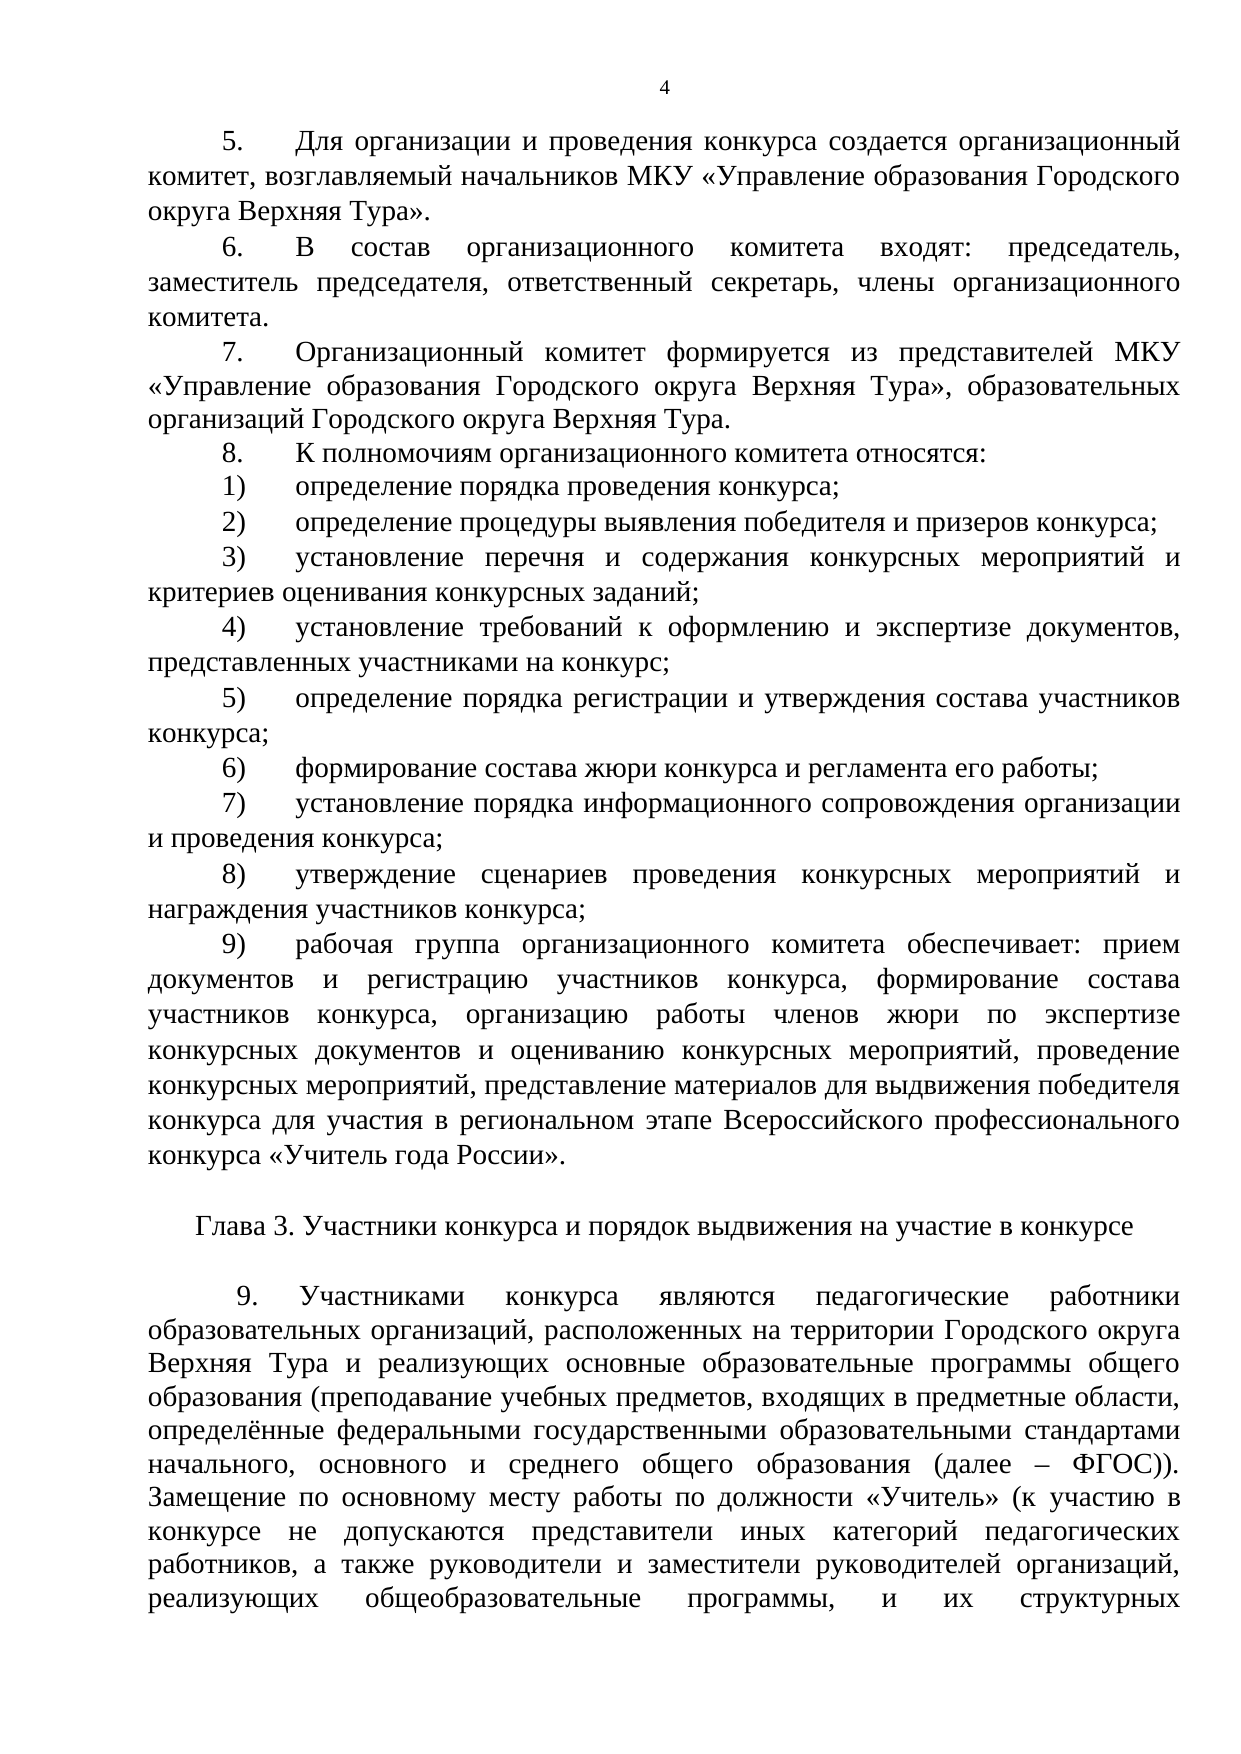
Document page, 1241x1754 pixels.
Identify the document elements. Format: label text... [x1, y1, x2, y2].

list определение порядка проведения конкурса; [148, 468, 1181, 502]
list К полномочиям организационного комитета относятся: [148, 435, 1181, 468]
list В состав организационного комитета входят: председатель, заместитель председателя, ответственный секретарь, члены организационного комитета. [148, 229, 1181, 333]
list установление порядка информационного сопровождения организации и проведения конкурса; [148, 785, 1181, 854]
list определение порядка регистрации и утверждения состава участников конкурса; [148, 680, 1181, 748]
list утверждение сценариев проведения конкурсных мероприятий и награждения участников конкурса; [148, 856, 1181, 924]
list определение процедуры выявления победителя и призеров конкурса; [148, 504, 1181, 537]
list формирование состава жюри конкурса и регламента его работы; [148, 750, 1181, 784]
text Глава 3. Участники конкурса и порядок выдвижения на участие в конкурсе [148, 1208, 1181, 1241]
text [148, 1278, 1181, 1614]
list Для организации и проведения конкурса создается организационный комитет, возглавляемый начальников МКУ «Управление образования Городского округа Верхняя Тура». [148, 123, 1181, 227]
list установление требований к оформлению и экспертизе документов, представленных участниками на конкурс; [148, 609, 1181, 678]
list рабочая группа организационного комитета обеспечивает: прием документов и регистрацию участников конкурса, формирование состава участников конкурса, организацию работы членов жюри по экспертизе конкурсных документов и оцениванию конкурсных мероприятий, проведение конкурсных мероприятий, представление материалов для выдвижения победителя конкурса для участия в региональном этапе Всероссийского профессионального конкурса «Учитель года России». [148, 926, 1181, 1171]
list установление перечня и содержания конкурсных мероприятий и критериев оценивания конкурсных заданий; [148, 539, 1181, 608]
list Организационный комитет формируется из представителей МКУ «Управление образования Городского округа Верхняя Тура», образовательных организаций Городского округа Верхняя Тура. [148, 334, 1181, 435]
